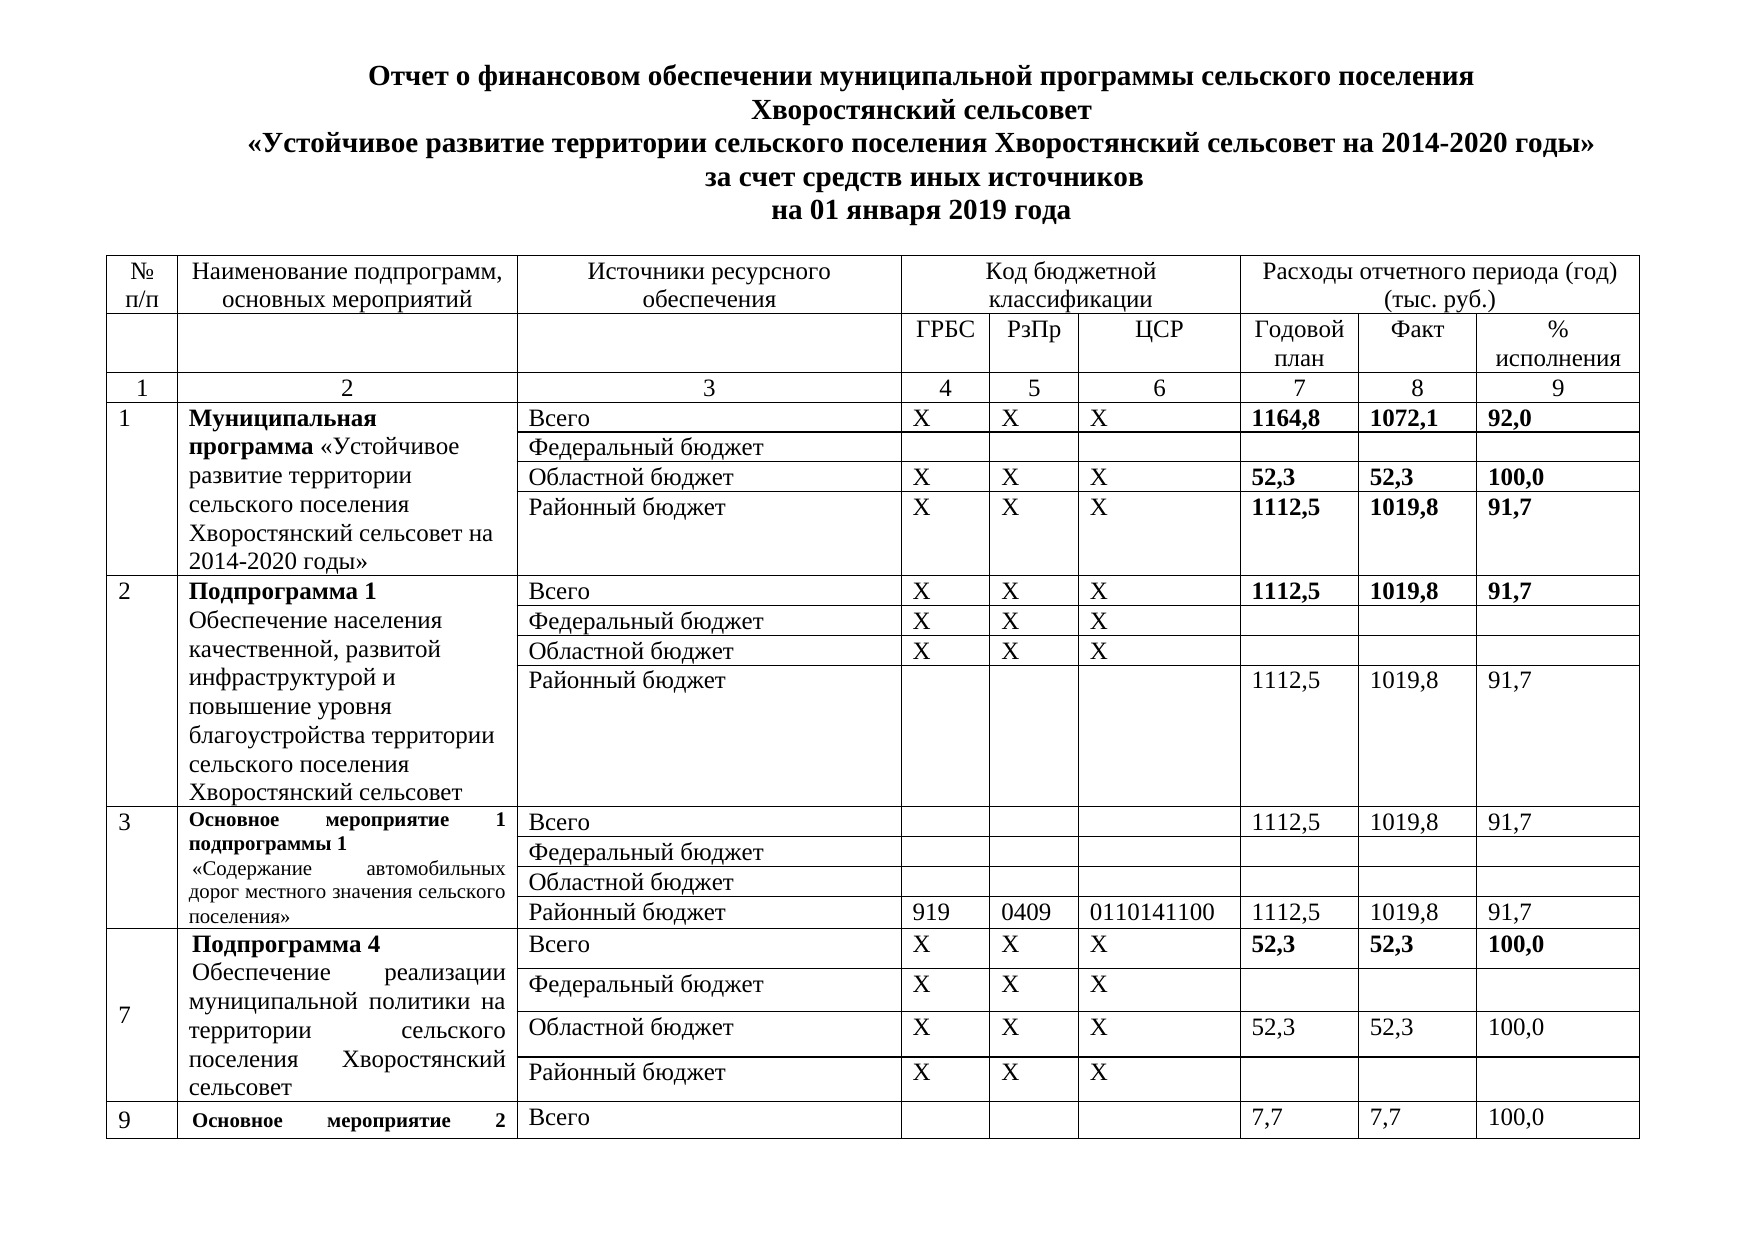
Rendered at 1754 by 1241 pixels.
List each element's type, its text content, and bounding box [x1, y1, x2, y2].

table_cell 91,7 [1477, 492, 1639, 575]
table_cell 1164,8 [1241, 403, 1358, 431]
text за счет средств иных источников [118, 159, 1636, 192]
table_cell Х [990, 492, 1078, 575]
table_cell [990, 433, 1078, 461]
table_cell Х [1079, 492, 1240, 575]
table_cell Муниципальная программа «Устойчивое развитие территории сельского поселения Хворостянский сельсовет на 2014-2020 годы» [178, 403, 517, 575]
table_cell Х [1079, 636, 1240, 664]
table_cell Х [990, 576, 1078, 605]
table_cell 91,7 [1477, 807, 1639, 836]
table_cell ЦСР [1079, 314, 1240, 372]
table_cell 52,3 [1359, 929, 1476, 968]
table_cell Годовой план [1241, 314, 1358, 372]
table_cell 1019,8 [1359, 576, 1476, 605]
table_cell [1241, 837, 1358, 866]
table_cell 7 [107, 929, 177, 1101]
table_cell [990, 837, 1078, 866]
table_cell 1 [107, 373, 177, 402]
table_cell 1 [107, 403, 177, 575]
table_cell Всего [518, 403, 901, 431]
table_cell Х [990, 606, 1078, 635]
table_cell Всего [518, 807, 901, 836]
table_cell Х [902, 969, 989, 1011]
table_cell Х [1079, 462, 1240, 491]
table_cell Х [1079, 969, 1240, 1011]
table_cell 1112,5 [1241, 807, 1358, 836]
table_header Источники ресурсного обеспечения [518, 256, 901, 313]
table_cell 1112,5 [1241, 576, 1358, 605]
table_cell Х [902, 1012, 989, 1056]
table_cell 0110141100 [1079, 897, 1240, 928]
table_cell Х [902, 606, 989, 635]
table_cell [178, 1102, 517, 1138]
table_cell 0409 [990, 897, 1078, 928]
table_cell 3 [107, 807, 177, 928]
table_cell [1079, 433, 1240, 461]
table_cell [1477, 1058, 1639, 1101]
table_cell [107, 314, 177, 372]
table_cell [902, 807, 989, 836]
table_cell [1079, 1102, 1240, 1138]
table_cell [1079, 666, 1240, 806]
table_cell [1477, 433, 1639, 461]
table_cell [518, 314, 901, 372]
table_cell Х [990, 636, 1078, 664]
table_cell [902, 433, 989, 461]
table_cell Районный бюджет [518, 1058, 901, 1101]
table_cell 52,3 [1241, 462, 1358, 491]
table_cell Всего [518, 929, 901, 968]
table_cell [1241, 606, 1358, 635]
table_cell [1477, 867, 1639, 896]
table_cell Федеральный бюджет [518, 606, 901, 635]
table_cell Х [902, 929, 989, 968]
table_cell 7,7 [1359, 1102, 1476, 1138]
table_header Код бюджетной классификации [902, 256, 1240, 313]
table_cell Федеральный бюджет [518, 969, 901, 1011]
table_cell 1019,8 [1359, 807, 1476, 836]
table_header № п/п [107, 256, 177, 313]
table_cell Районный бюджет [518, 897, 901, 928]
table_cell [902, 867, 989, 896]
table_cell [1359, 837, 1476, 866]
table_cell [1079, 867, 1240, 896]
table_cell 91,7 [1477, 576, 1639, 605]
table_cell Областной бюджет [518, 867, 901, 896]
table_cell Х [1079, 929, 1240, 968]
table_cell 52,3 [1359, 1012, 1476, 1056]
table_cell 92,0 [1477, 403, 1639, 431]
table_cell Х [902, 462, 989, 491]
table_cell Х [1079, 606, 1240, 635]
table_cell [1241, 1058, 1358, 1101]
table_cell Районный бюджет [518, 492, 901, 575]
table_cell Федеральный бюджет [518, 837, 901, 866]
table_cell [1359, 969, 1476, 1011]
table_cell Х [990, 1058, 1078, 1101]
table_cell Факт [1359, 314, 1476, 372]
table_cell Подпрограмма 4 Обеспечение реализации муниципальной политики на территории сельского поселения Хворостянский сельсовет [178, 929, 517, 1101]
table_cell [1079, 807, 1240, 836]
text Хворостянский сельсовет [118, 92, 1636, 125]
table_cell 52,3 [1241, 1012, 1358, 1056]
table_cell Х [902, 1058, 989, 1101]
table_cell 4 [902, 373, 989, 402]
table_cell 7 [1241, 373, 1358, 402]
table_cell Х [990, 929, 1078, 968]
table_cell 91,7 [1477, 666, 1639, 806]
table_cell [1477, 969, 1639, 1011]
text Отчет о финансовом обеспечении муниципальной программы сельского поселения [118, 58, 1636, 92]
table_cell [1359, 1058, 1476, 1101]
table_cell Х [902, 576, 989, 605]
table_cell Х [1079, 576, 1240, 605]
table_cell Х [1079, 1012, 1240, 1056]
table_cell 2 [178, 373, 517, 402]
table_cell [1359, 606, 1476, 635]
table_cell [1241, 867, 1358, 896]
table_cell ГРБС [902, 314, 989, 372]
table_cell [1359, 636, 1476, 664]
table_cell 100,0 [1477, 929, 1639, 968]
table_cell Х [902, 403, 989, 431]
table_cell 1019,8 [1359, 492, 1476, 575]
table_cell 1019,8 [1359, 897, 1476, 928]
table_cell [1477, 837, 1639, 866]
table_cell 7,7 [1241, 1102, 1358, 1138]
text «Устойчивое развитие территории сельского поселения Хворостянский сельсовет на 2014-2020 годы» [118, 125, 1636, 159]
table_cell [990, 666, 1078, 806]
table_cell [990, 807, 1078, 836]
table_cell 52,3 [1241, 929, 1358, 968]
table_cell [1079, 837, 1240, 866]
table_cell [990, 1102, 1078, 1138]
table_cell Всего [518, 576, 901, 605]
table_cell 5 [990, 373, 1078, 402]
table_cell Х [990, 403, 1078, 431]
table_cell 8 [1359, 373, 1476, 402]
table_cell Х [1079, 403, 1240, 431]
table_cell Областной бюджет [518, 636, 901, 664]
table_cell Федеральный бюджет [518, 433, 901, 461]
table_header Расходы отчетного периода (год) (тыс. руб.) [1241, 256, 1639, 313]
table_cell Всего [518, 1102, 901, 1138]
table_cell Областной бюджет [518, 1012, 901, 1056]
table_cell 3 [518, 373, 901, 402]
table_cell 6 [1079, 373, 1240, 402]
table_cell 1112,5 [1241, 666, 1358, 806]
table_cell 9 [1477, 373, 1639, 402]
table_cell Х [990, 462, 1078, 491]
table_cell Х [990, 969, 1078, 1011]
table_cell [1241, 636, 1358, 664]
table_cell 2 [107, 576, 177, 806]
table_cell Областной бюджет [518, 462, 901, 491]
table_cell 9 [107, 1102, 177, 1138]
table_header Наименование подпрограмм, основных мероприятий [178, 256, 517, 313]
table_cell 1112,5 [1241, 897, 1358, 928]
table_cell [1241, 433, 1358, 461]
table_cell 52,3 [1359, 462, 1476, 491]
table_cell [990, 867, 1078, 896]
table_cell Подпрограмма 1 Обеспечение населения качественной, развитой инфраструктурой и повышение уровня благоустройства территории сельского поселения Хворостянский сельсовет [178, 576, 517, 806]
table_cell Районный бюджет [518, 666, 901, 806]
table_cell Х [902, 492, 989, 575]
table_cell [902, 1102, 989, 1138]
table_cell 100,0 [1477, 1102, 1639, 1138]
table_cell РзПр [990, 314, 1078, 372]
table_cell % исполнения [1477, 314, 1639, 372]
table_cell [1477, 606, 1639, 635]
table_cell 100,0 [1477, 462, 1639, 491]
table_cell [1359, 433, 1476, 461]
table_cell 919 [902, 897, 989, 928]
table_cell 1072,1 [1359, 403, 1476, 431]
table_cell [1359, 867, 1476, 896]
table_cell 1019,8 [1359, 666, 1476, 806]
table_cell [1241, 969, 1358, 1011]
table_cell Х [990, 1012, 1078, 1056]
text на 01 января 2019 года [118, 192, 1636, 226]
table_cell Х [902, 636, 989, 664]
table_cell [902, 666, 989, 806]
table_cell 100,0 [1477, 1012, 1639, 1056]
table_cell [902, 837, 989, 866]
table_cell Основное мероприятие 1 подпрограммы 1 «Содержание автомобильных дорог местного значения сельского поселения» [178, 807, 517, 928]
table_cell 1112,5 [1241, 492, 1358, 575]
table_cell 91,7 [1477, 897, 1639, 928]
table_cell [178, 314, 517, 372]
table_cell [1477, 636, 1639, 664]
table_cell Х [1079, 1058, 1240, 1101]
